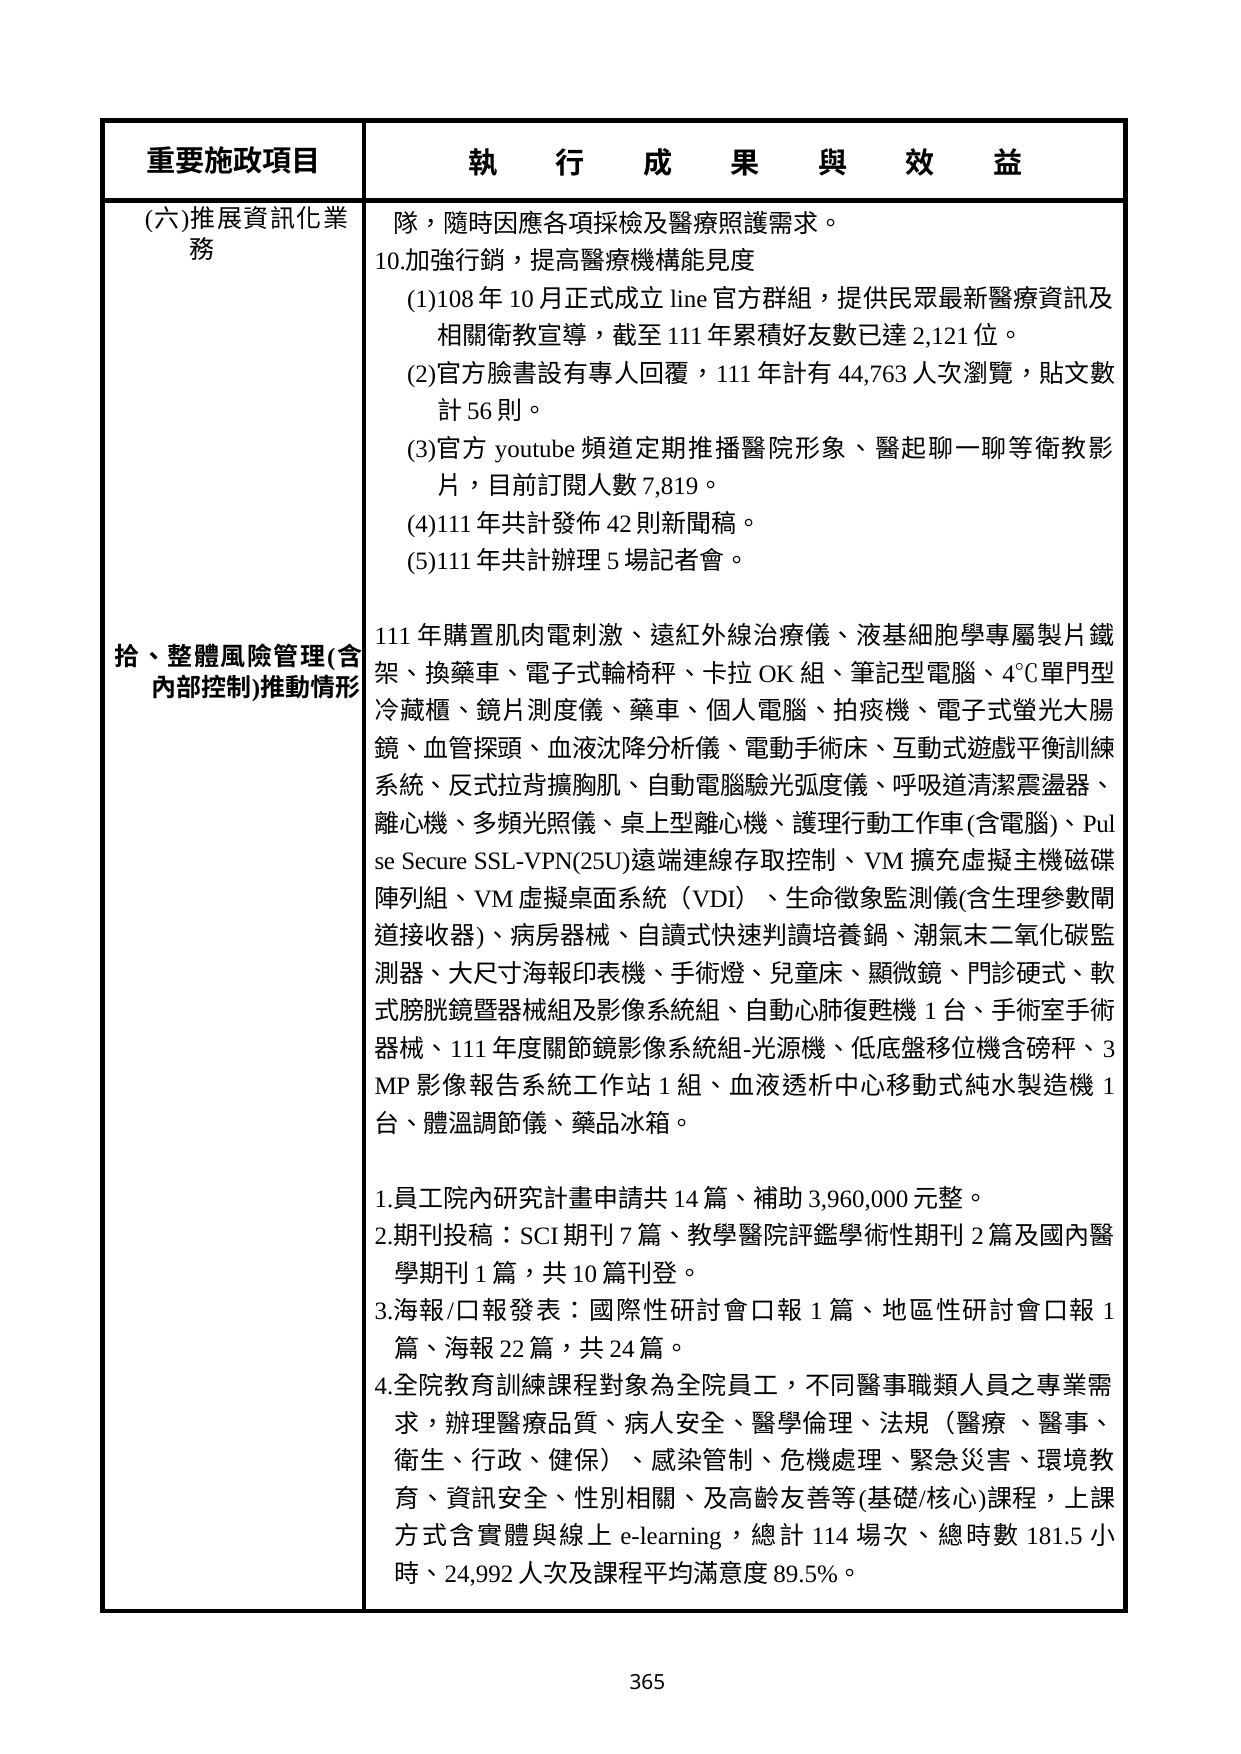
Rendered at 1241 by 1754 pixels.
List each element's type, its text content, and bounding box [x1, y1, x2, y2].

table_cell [105, 203, 362, 1609]
table_header 執 行 成 果 與 效 益 [366, 123, 1123, 198]
table_header 重要施政項目 [105, 123, 362, 198]
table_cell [366, 203, 1123, 1609]
